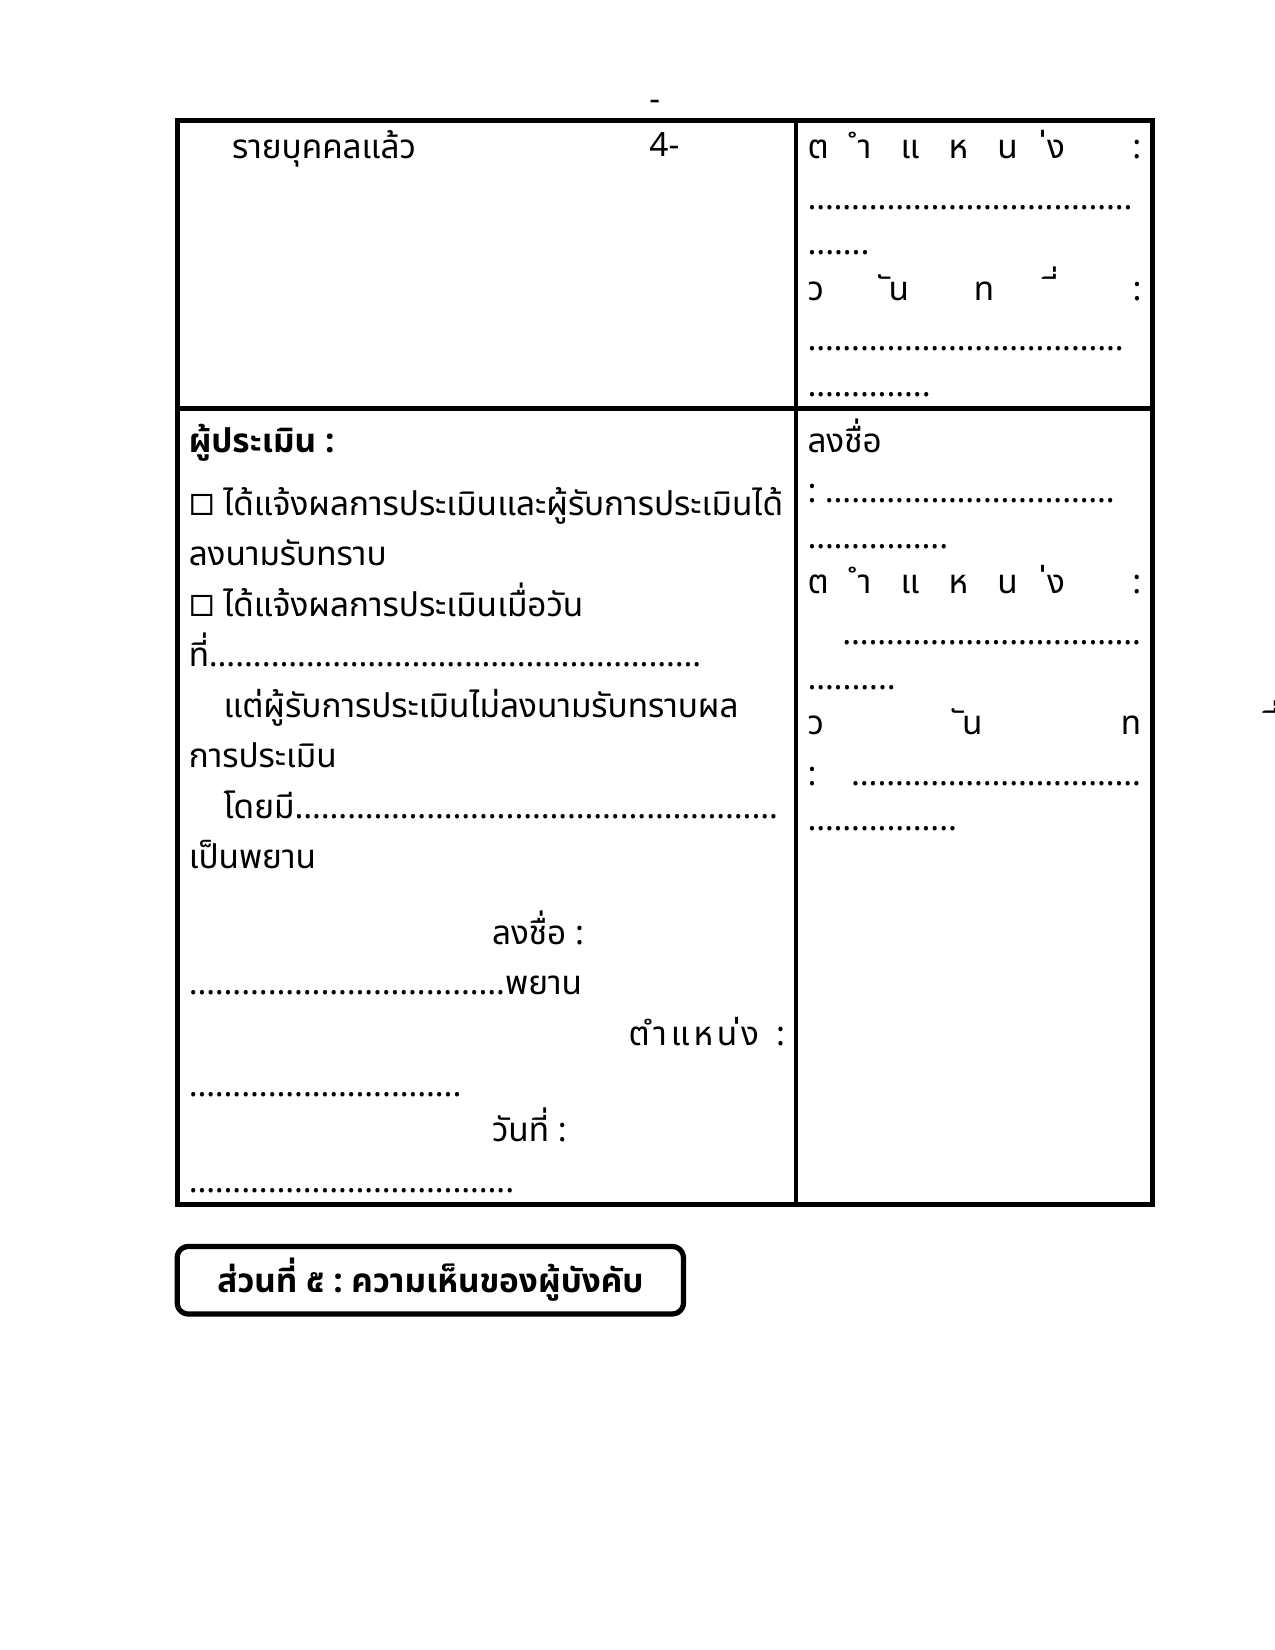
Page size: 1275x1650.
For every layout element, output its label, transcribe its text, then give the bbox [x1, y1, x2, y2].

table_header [180, 123, 794, 406]
table_cell ลงชื่อ : …………………………………………. ตําแหน่ง : ………….……………………..….. วันที่ : ………………………………………….. [798, 411, 1150, 1202]
table_cell ผู้ประเมิน : ได้แจ้งผลการประเมินและผู้รับการประเมินได้ลงนามรับทราบ ได้แจ้งผลการประเมินเมื่อวันที่……..………………………………………… แต่ผู้รับการประเมินไม่ลงนามรับทราบผลการประเมิน โดยมี…………………….………………………… เป็นพยาน ลงชื่อ : ………………………………พยาน ตําแหน่ง : ………….……….…….. วันที่ : ……………………..….……. [180, 411, 794, 1202]
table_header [798, 123, 1150, 406]
